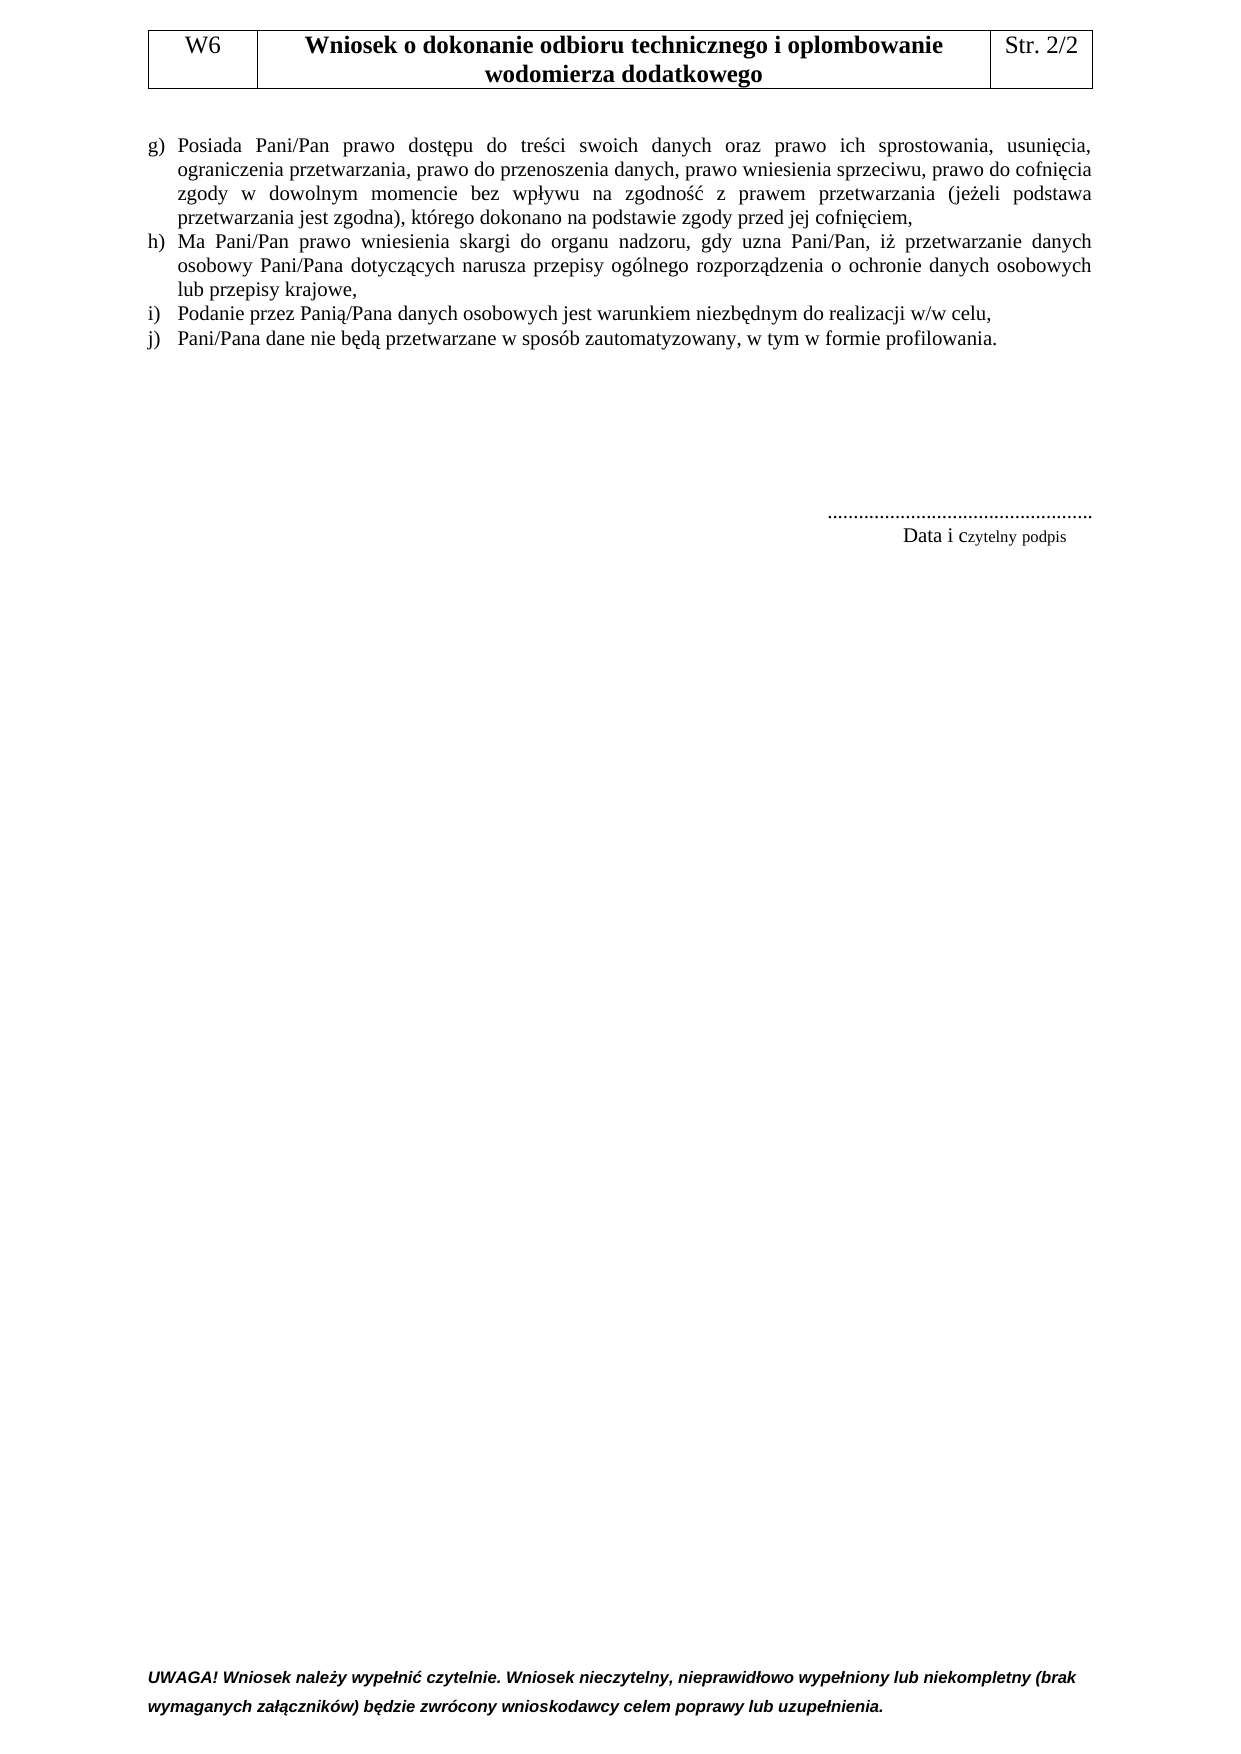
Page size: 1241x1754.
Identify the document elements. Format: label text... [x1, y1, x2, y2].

list Podanie przez Panią/Pana danych osobowych jest warunkiem niezbędnym do realizacji w/w celu, [148, 301, 1093, 325]
list Pani/Pana dane nie będą przetwarzane w sposób zautomatyzowany, w tym w formie profilowania. [148, 325, 1093, 349]
list Ma Pani/Pan prawo wniesienia skargi do organu nadzoru, gdy uzna Pani/Pan, iż przetwarzanie danych osobowy Pani/Pana dotyczących narusza przepisy ogólnego rozporządzenia o ochronie danych osobowych lub przepisy krajowe, [148, 229, 1093, 301]
text ................................................... [148, 499, 1093, 523]
list Posiada Pani/Pan prawo dostępu do treści swoich danych oraz prawo ich sprostowania, usunięcia, ograniczenia przetwarzania, prawo do przenoszenia danych, prawo wniesienia sprzeciwu, prawo do cofnięcia zgody w dowolnym momencie bez wpływu na zgodność z prawem przetwarzania (jeżeli podstawa przetwarzania jest zgodna), którego dokonano na podstawie zgody przed jej cofnięciem, [148, 133, 1093, 229]
text Data i czytelny podpis [148, 523, 1093, 547]
